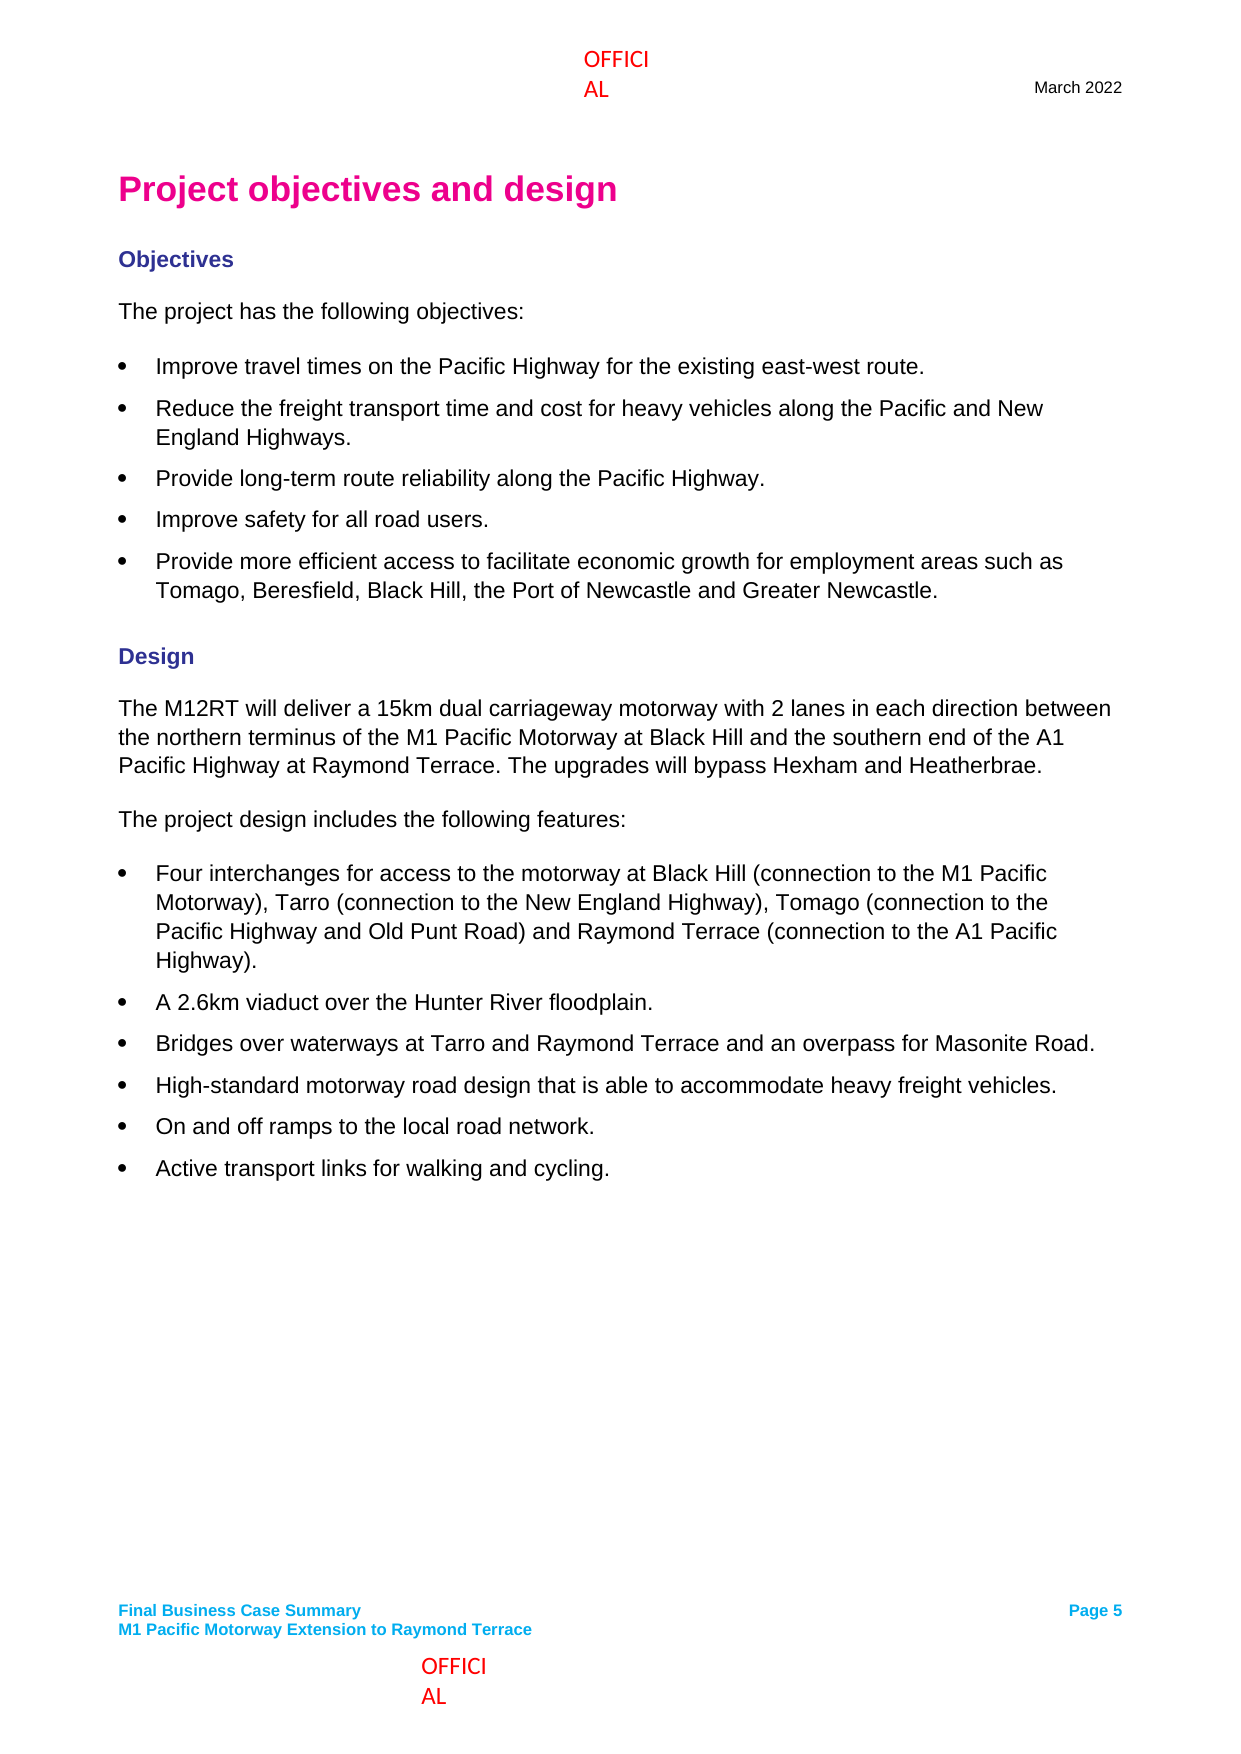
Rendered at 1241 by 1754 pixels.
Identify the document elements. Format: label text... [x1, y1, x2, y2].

list Four interchanges for access to the motorway at Black Hill (connection to the M1 Pacific Motorway), Tarro (connection to the New England Highway), Tomago (connection to the Pacific Highway and Old Punt Road) and Raymond Terrace (connection to the A1 Pacific Highway). [118, 860, 1122, 974]
list Reduce the freight transport time and cost for heavy vehicles along the Pacific and New England Highways. [118, 394, 1122, 450]
list Bridges over waterways at Tarro and Raymond Terrace and an overpass for Masonite Road. [118, 1030, 1122, 1057]
list High-standard motorway road design that is able to accommodate heavy freight vehicles. [118, 1072, 1122, 1098]
text The M12RT will deliver a 15km dual carriageway motorway with 2 lanes in each direction between the northern terminus of the M1 Pacific Motorway at Black Hill and the southern end of the A1 Pacific Highway at Raymond Terrace. The upgrades will bypass Hexham and Heatherbrae. [118, 694, 1122, 779]
list Improve safety for all road users. [118, 506, 1122, 533]
subtitle Objectives [118, 246, 1122, 273]
subtitle Project objectives and design [118, 168, 1122, 209]
text The project has the following objectives: [118, 298, 1122, 324]
list A 2.6km viaduct over the Hunter River floodplain. [118, 989, 1122, 1015]
list Provide long-term route reliability along the Pacific Highway. [118, 465, 1122, 491]
list Provide more efficient access to facilitate economic growth for employment areas such as Tomago, Beresfield, Black Hill, the Port of Newcastle and Greater Newcastle. [118, 548, 1122, 603]
text The project design includes the following features: [118, 806, 1122, 833]
list Active transport links for walking and cycling. [118, 1154, 1122, 1181]
list Improve travel times on the Pacific Highway for the existing east‐west route. [118, 352, 1122, 379]
list On and off ramps to the local road network. [118, 1113, 1122, 1139]
subtitle Design [118, 643, 1122, 669]
